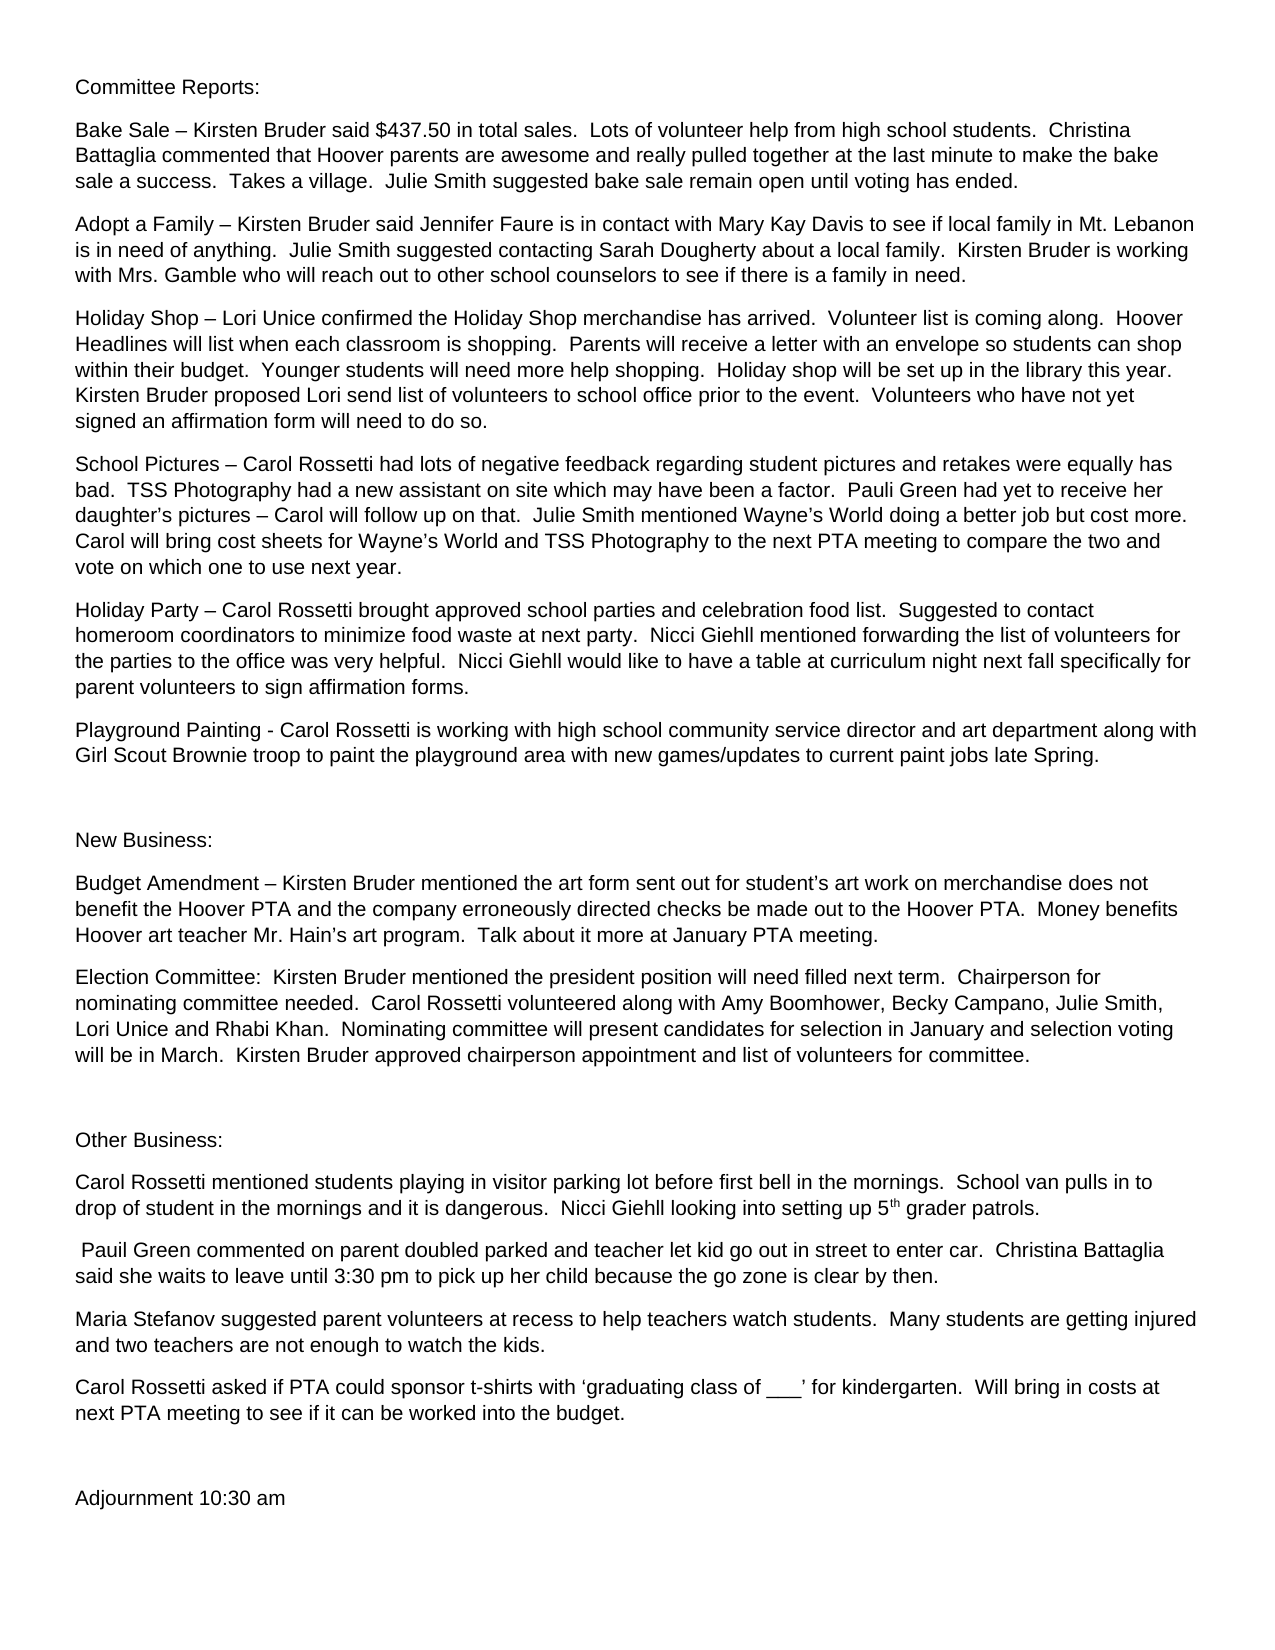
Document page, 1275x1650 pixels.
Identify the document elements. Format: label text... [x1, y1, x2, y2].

text Adjournment 10:30 am [75, 1486, 1200, 1566]
text Pauil Green commented on parent doubled parked and teacher let kid go out in street to enter car. Christina Battaglia said she waits to leave until 3:30 pm to pick up her child because the go zone is clear by then. [75, 1238, 1200, 1288]
text Other Business: [75, 1127, 1200, 1151]
text Carol Rossetti asked if PTA could sponsor t-shirts with ‘graduating class of ___’ for kindergarten. Will bring in costs at next PTA meeting to see if it can be worked into the budget. [75, 1375, 1200, 1425]
text Playground Painting - Carol Rossetti is working with high school community service director and art department along with Girl Scout Brownie troop to paint the playground area with new games/updates to current paint jobs late Spring. [75, 717, 1200, 767]
text Election Committee: Kirsten Bruder mentioned the president position will need filled next term. Chairperson for nominating committee needed. Carol Rossetti volunteered along with Amy Boomhower, Becky Campano, Julie Smith, Lori Unice and Rhabi Khan. Nominating committee will present candidates for selection in January and selection voting will be in March. Kirsten Bruder approved chairperson appointment and list of volunteers for committee. [75, 965, 1200, 1066]
text Adopt a Family – Kirsten Bruder said Jennifer Faure is in contact with Mary Kay Davis to see if local family in Mt. Lebanon is in need of anything. Julie Smith suggested contacting Sarah Dougherty about a local family. Kirsten Bruder is working with Mrs. Gamble who will reach out to other school counselors to see if there is a family in need. [75, 212, 1200, 287]
text New Business: [75, 828, 1200, 852]
text Holiday Party – Carol Rossetti brought approved school parties and celebration food list. Suggested to contact homeroom coordinators to minimize food waste at next party. Nicci Giehll mentioned forwarding the list of volunteers for the parties to the office was very helpful. Nicci Giehll would like to have a table at curriculum night next fall specifically for parent volunteers to sign affirmation forms. [75, 597, 1200, 699]
text Maria Stefanov suggested parent volunteers at recess to help teachers watch students. Many students are getting injured and two teachers are not enough to watch the kids. [75, 1307, 1200, 1356]
text Carol Rossetti mentioned students playing in visitor parking lot before first bell in the mornings. School van pulls in to drop of student in the mornings and it is dangerous. Nicci Giehll looking into setting up 5th grader patrols. [75, 1170, 1200, 1220]
text Budget Amendment – Kirsten Bruder mentioned the art form sent out for student’s art work on merchandise does not benefit the Hoover PTA and the company erroneously directed checks be made out to the Hoover PTA. Money benefits Hoover art teacher Mr. Hain’s art program. Talk about it more at January PTA meeting. [75, 871, 1200, 946]
text Committee Reports: [75, 75, 1200, 99]
text School Pictures – Carol Rossetti had lots of negative feedback regarding student pictures and retakes were equally has bad. TSS Photography had a new assistant on site which may have been a factor. Pauli Green had yet to receive her daughter’s pictures – Carol will follow up on that. Julie Smith mentioned Wayne’s World doing a better job but cost more. Carol will bring cost sheets for Wayne’s World and TSS Photography to the next PTA meeting to compare the two and vote on which one to use next year. [75, 452, 1200, 579]
text Bake Sale – Kirsten Bruder said $437.50 in total sales. Lots of volunteer help from high school students. Christina Battaglia commented that Hoover parents are awesome and really pulled together at the last minute to make the bake sale a success. Takes a village. Julie Smith suggested bake sale remain open until voting has ended. [75, 117, 1200, 193]
text Holiday Shop – Lori Unice confirmed the Holiday Shop merchandise has arrived. Volunteer list is coming along. Hoover Headlines will list when each classroom is shopping. Parents will receive a letter with an envelope so students can shop within their budget. Younger students will need more help shopping. Holiday shop will be set up in the library this year. Kirsten Bruder proposed Lori send list of volunteers to school office prior to the event. Volunteers who have not yet signed an affirmation form will need to do so. [75, 306, 1200, 433]
